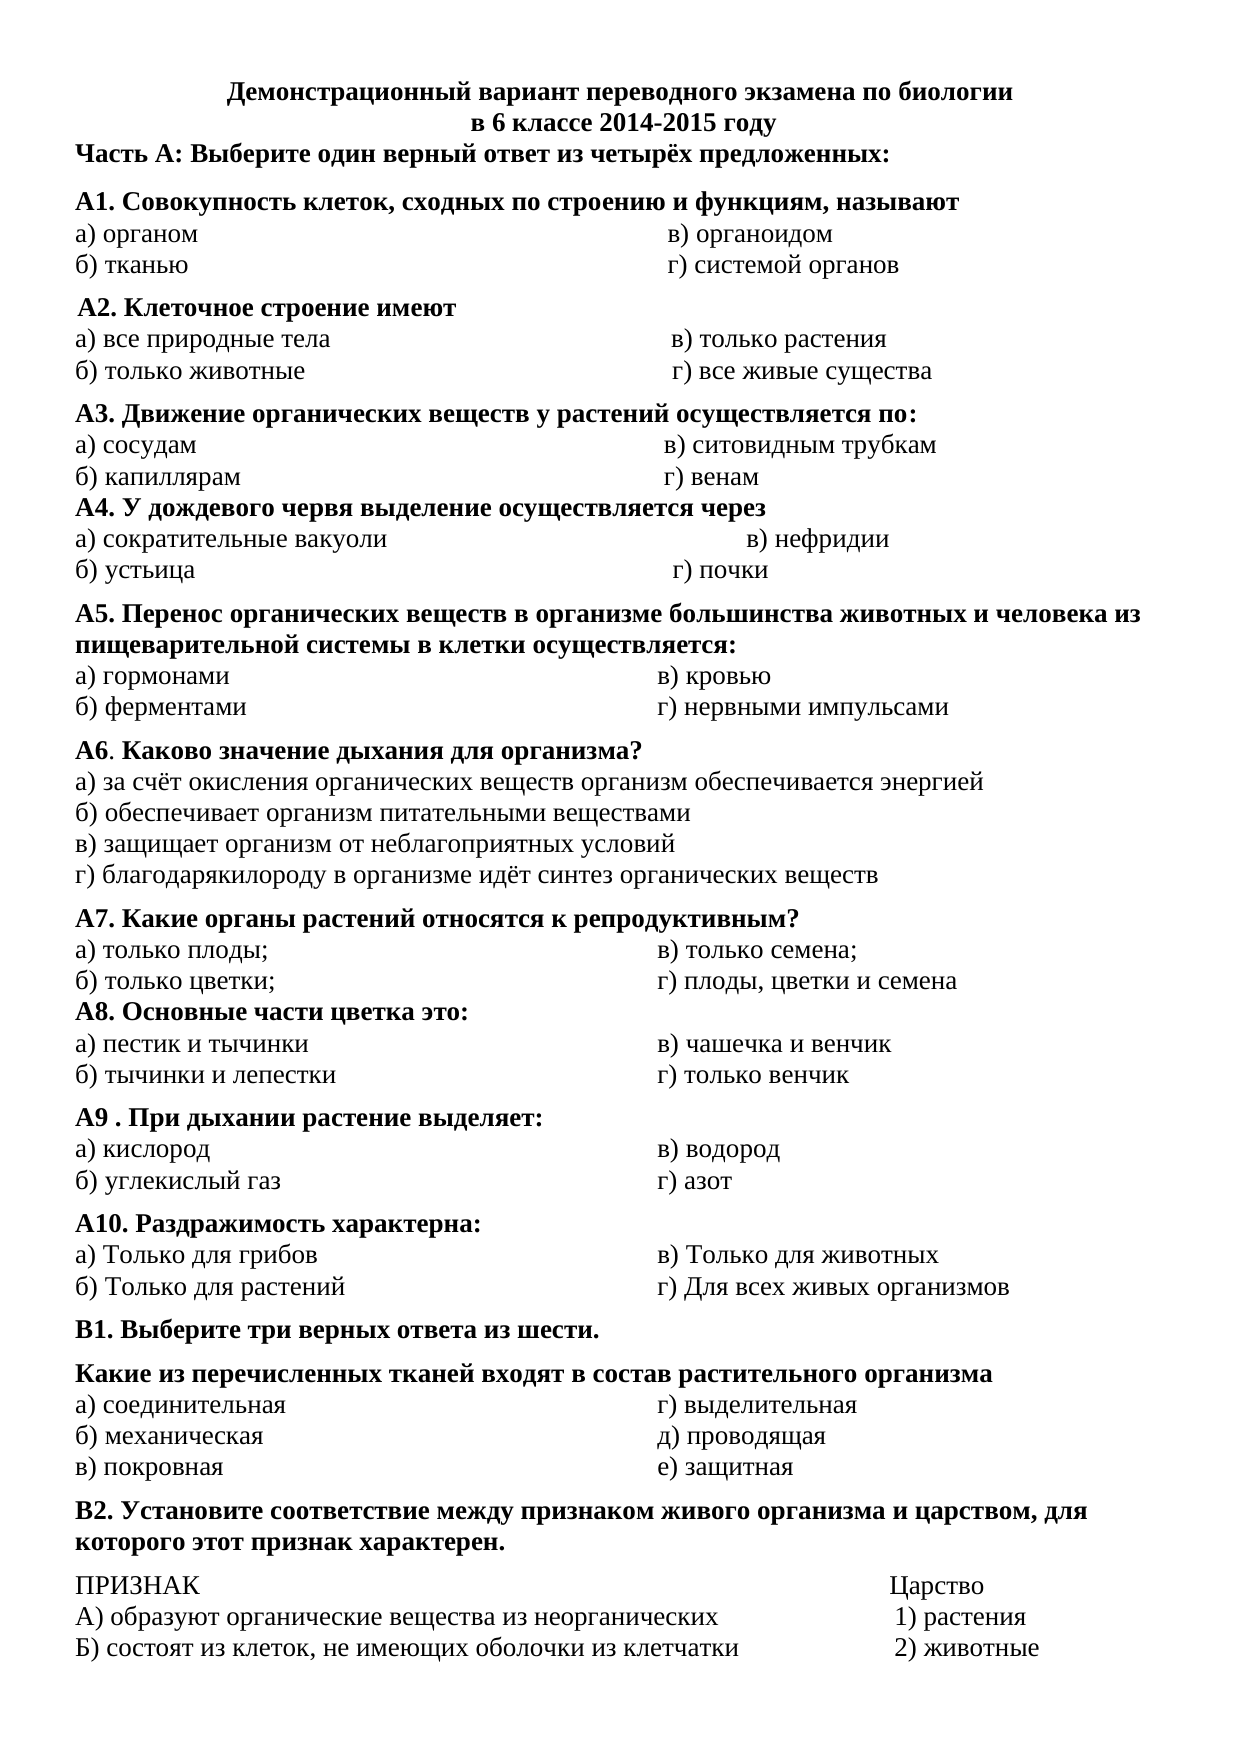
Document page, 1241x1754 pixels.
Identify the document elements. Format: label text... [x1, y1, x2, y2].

text г) венам [657, 460, 1165, 491]
text в) Только для животных [657, 1238, 1165, 1270]
text б) обеспечивает организм питательными веществами [75, 796, 1165, 827]
text А10. Раздражимость характерна: [75, 1207, 1165, 1238]
text б) механическая [75, 1419, 583, 1450]
text а) гормонами [75, 659, 583, 690]
text А9 . При дыхании растение выделяет: [75, 1101, 1165, 1133]
text В1. Выберите три верных ответа из шести. [75, 1313, 1165, 1344]
text А5. Перенос органических веществ в организме большинства животных и человека из пищеварительной системы в клетки осуществляется: [75, 597, 1165, 659]
text б) углекислый газ [75, 1164, 583, 1195]
text е) защитная [657, 1450, 1165, 1482]
text А2. Клеточное строение имеют [77, 291, 1165, 323]
text Демонстрационный вариант переводного экзамена по биологии [75, 75, 1165, 106]
text в) только семена; [657, 933, 1165, 964]
text г) нервными импульсами [657, 690, 1165, 721]
text б) тычинки и лепестки [75, 1058, 583, 1089]
text А8. Основные части цветка это: [75, 996, 1165, 1027]
text б) Только для растений [75, 1270, 583, 1301]
text а) соединительная [75, 1388, 583, 1419]
text Какие из перечисленных тканей входят в состав растительного организма [75, 1357, 1165, 1388]
text г) выделительная [657, 1388, 1165, 1419]
text г) азот [657, 1164, 1165, 1195]
text д) проводящая [657, 1419, 1165, 1450]
text Часть А: Выберите один верный ответ из четырёх предложенных: [75, 137, 1165, 168]
text б) тканью г) системой органов [75, 248, 1165, 279]
text А) образуют органические вещества из неорганических 1) растения [75, 1600, 1165, 1631]
text г) плоды, цветки и семена [657, 964, 1165, 996]
text а) Только для грибов [75, 1238, 583, 1270]
text в) ситовидным трубкам [657, 428, 1165, 460]
text б) только цветки; [75, 964, 583, 996]
text А7. Какие органы растений относятся к репродуктивным? [75, 902, 1165, 933]
text б) капиллярам [75, 460, 583, 491]
text в) покровная [75, 1450, 583, 1482]
text ПРИЗНАК Царство [75, 1569, 1165, 1600]
text A1. Совокупность клеток, сходных по строению и функциям, называют [75, 186, 1165, 217]
text в) чашечка и венчик [657, 1027, 1165, 1058]
text в) водород [657, 1133, 1165, 1164]
text а) органом в) органоидом [75, 217, 1165, 248]
text А3. Движение органических веществ у растений осуществляется по: [75, 397, 1165, 428]
text б) ферментами [75, 690, 583, 721]
text в) защищает организм от неблагоприятных условий [75, 827, 1165, 858]
text г) благодарякилороду в организме идёт синтез органических веществ [75, 858, 1165, 889]
text б) устьица г) почки [75, 553, 1165, 584]
text А4. У дождевого червя выделение осуществляется через [75, 491, 1165, 522]
text а) сосудам [75, 428, 583, 460]
text б) только животные г) все живые существа [75, 354, 1165, 385]
text а) только плоды; [75, 933, 583, 964]
text В2. Установите соответствие между признаком живого организма и царством, для которого этот признак характерен. [75, 1494, 1165, 1556]
text а) за счёт окисления органических веществ организм обеспечивается энергией [75, 765, 1165, 796]
text А6. Каково значение дыхания для организма? [75, 734, 1165, 765]
text а) пестик и тычинки [75, 1027, 583, 1058]
text а) сократительные вакуоли в) нефридии [75, 522, 1165, 553]
text в 6 классе 2014-2015 году [75, 106, 1165, 137]
text г) Для всех живых организмов [657, 1270, 1165, 1301]
text в) кровью [657, 659, 1165, 690]
text а) кислород [75, 1133, 583, 1164]
text а) все природные тела в) только растения [75, 323, 1165, 354]
text г) только венчик [657, 1058, 1165, 1089]
text Б) состоят из клеток, не имеющих оболочки из клетчатки 2) животные [75, 1631, 1165, 1662]
